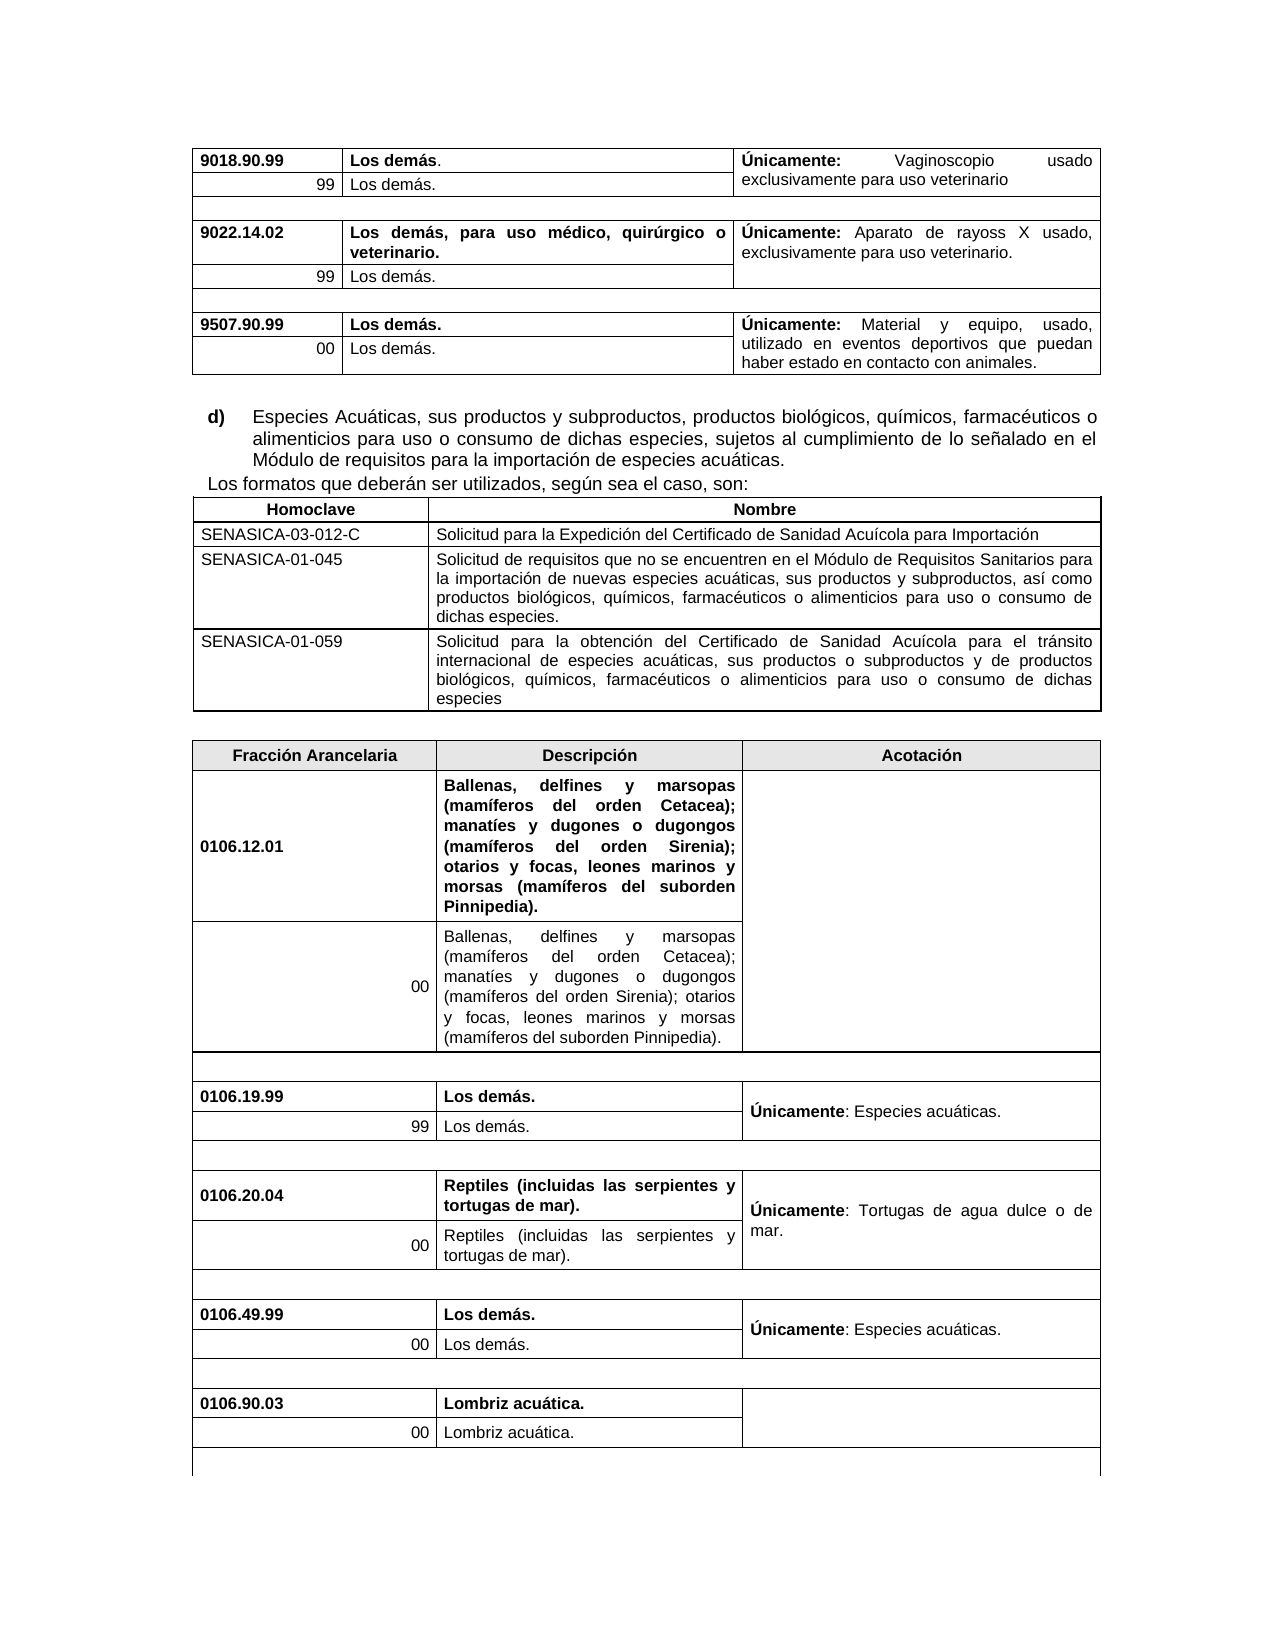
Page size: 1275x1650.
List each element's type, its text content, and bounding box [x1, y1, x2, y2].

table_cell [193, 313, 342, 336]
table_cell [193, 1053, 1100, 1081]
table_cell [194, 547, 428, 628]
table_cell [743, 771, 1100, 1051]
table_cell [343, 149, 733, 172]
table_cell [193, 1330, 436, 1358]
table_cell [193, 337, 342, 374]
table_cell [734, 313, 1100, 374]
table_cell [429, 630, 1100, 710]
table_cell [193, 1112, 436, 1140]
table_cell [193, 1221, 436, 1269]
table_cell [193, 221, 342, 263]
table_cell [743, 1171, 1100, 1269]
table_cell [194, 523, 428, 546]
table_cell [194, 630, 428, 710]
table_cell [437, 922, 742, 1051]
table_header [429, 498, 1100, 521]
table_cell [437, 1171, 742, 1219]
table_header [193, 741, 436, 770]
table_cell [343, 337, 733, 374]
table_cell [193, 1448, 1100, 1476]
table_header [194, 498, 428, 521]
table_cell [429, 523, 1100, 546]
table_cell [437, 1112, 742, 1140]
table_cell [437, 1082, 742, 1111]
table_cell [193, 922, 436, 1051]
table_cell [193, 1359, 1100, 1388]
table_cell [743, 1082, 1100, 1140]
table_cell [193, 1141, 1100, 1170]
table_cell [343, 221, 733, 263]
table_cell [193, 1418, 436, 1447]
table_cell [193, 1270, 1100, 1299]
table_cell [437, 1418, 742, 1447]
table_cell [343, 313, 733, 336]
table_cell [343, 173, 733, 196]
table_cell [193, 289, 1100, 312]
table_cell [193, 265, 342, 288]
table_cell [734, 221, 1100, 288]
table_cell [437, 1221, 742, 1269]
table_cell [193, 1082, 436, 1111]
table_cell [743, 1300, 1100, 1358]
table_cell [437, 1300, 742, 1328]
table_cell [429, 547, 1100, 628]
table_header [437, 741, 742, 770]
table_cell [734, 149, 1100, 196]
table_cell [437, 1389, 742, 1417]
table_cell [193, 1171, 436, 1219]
text d) Especies Acuáticas, sus productos y subproductos, productos biológicos, químicos, farmacéuticos o alimenticios para uso o consumo de dichas especies, sujetos al cumplimiento de lo señalado en el Módulo de requisitos para la importación de especies acuáticas. [207, 406, 1098, 471]
text Los formatos que deberán ser utilizados, según sea el caso, son: [177, 473, 1098, 494]
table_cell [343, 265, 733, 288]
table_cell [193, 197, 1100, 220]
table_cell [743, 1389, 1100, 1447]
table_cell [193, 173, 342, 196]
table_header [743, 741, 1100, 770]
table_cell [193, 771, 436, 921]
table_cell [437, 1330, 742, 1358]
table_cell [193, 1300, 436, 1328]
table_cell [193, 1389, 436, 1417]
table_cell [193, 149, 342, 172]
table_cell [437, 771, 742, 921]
